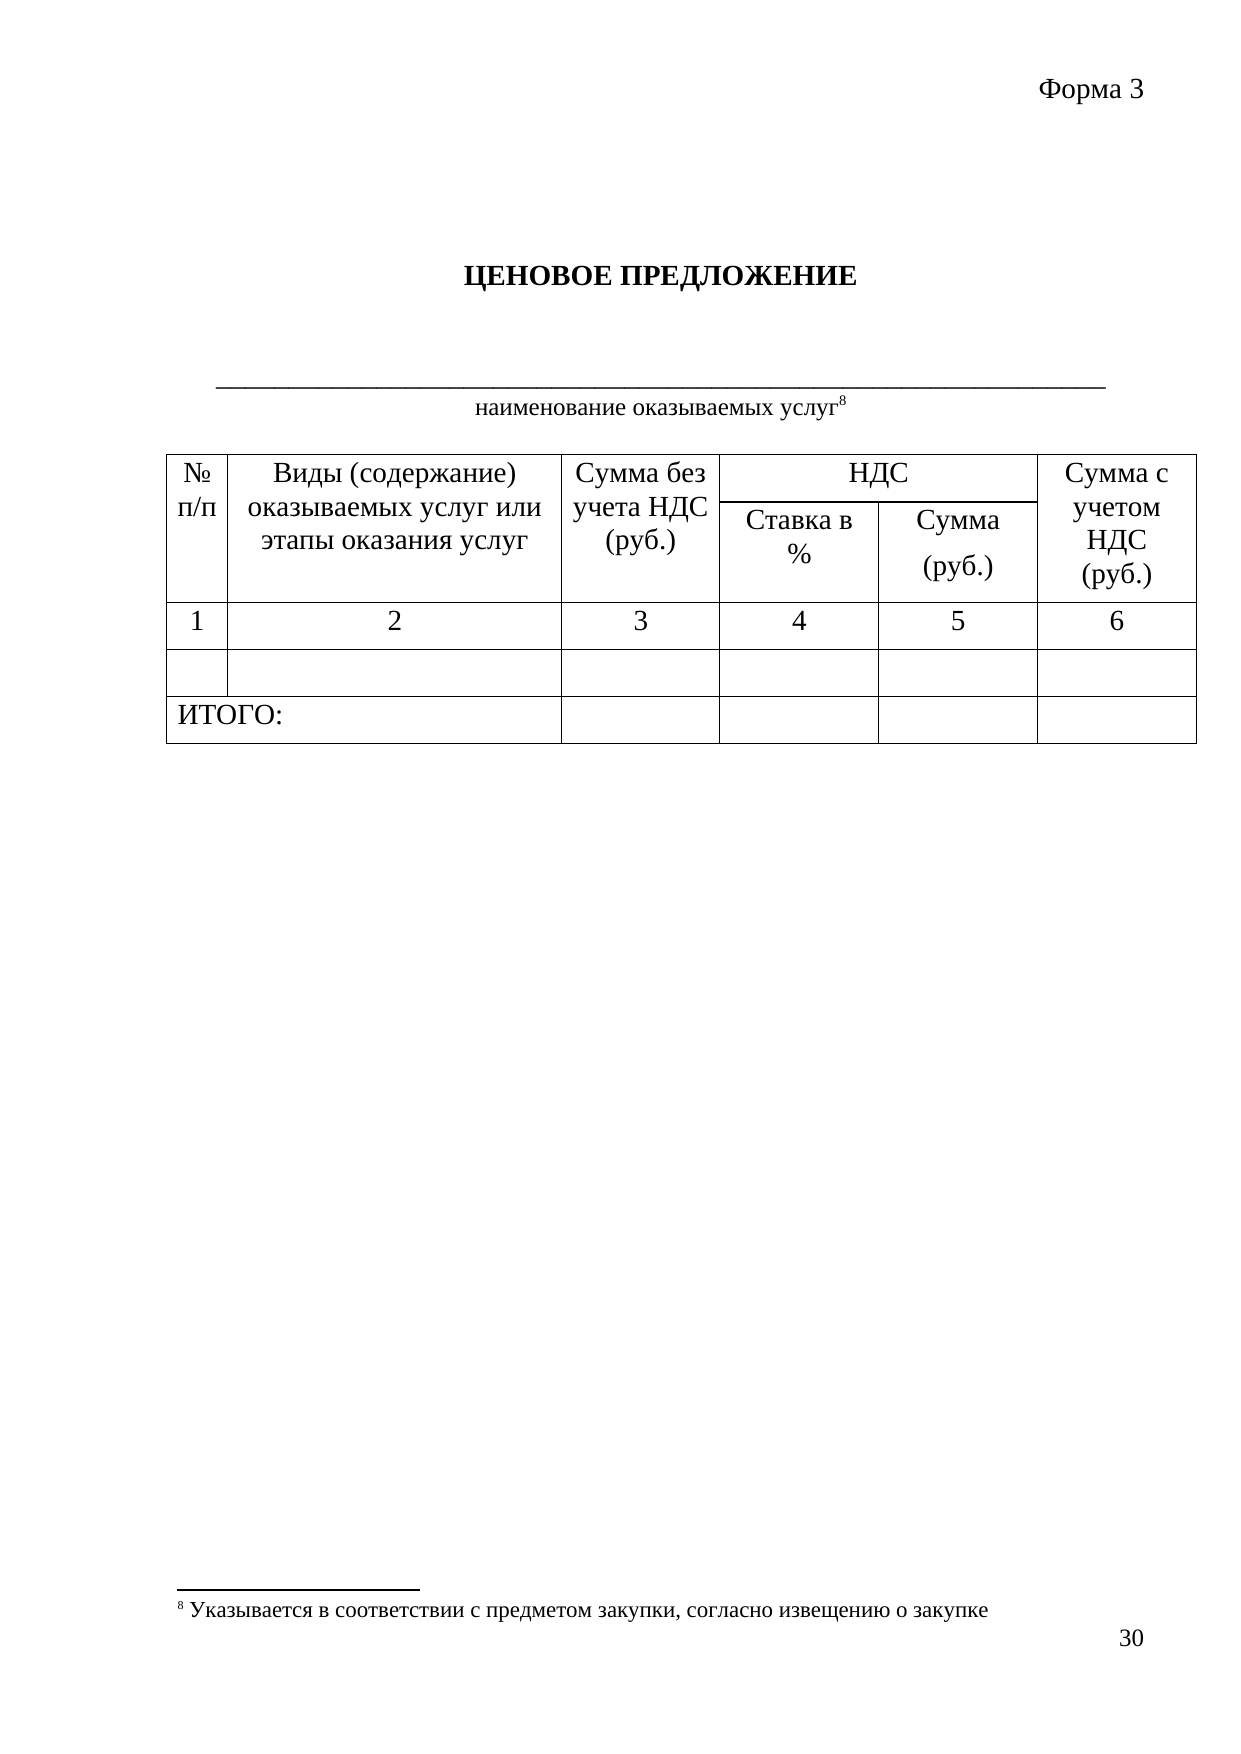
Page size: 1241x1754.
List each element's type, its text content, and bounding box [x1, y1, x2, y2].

table_cell 5 [879, 603, 1037, 649]
table_cell [720, 650, 878, 696]
table_cell [562, 650, 719, 696]
table_header Виды (содержание) оказываемых услуг или этапы оказания услуг [228, 455, 561, 602]
table_header НДС [720, 455, 1037, 501]
table_cell 1 [167, 603, 227, 649]
table_cell ИТОГО: [167, 697, 561, 743]
table_cell [879, 650, 1037, 696]
table_cell [562, 697, 719, 743]
table_header № п/п [167, 455, 227, 602]
table_cell Ставка в % [720, 503, 878, 602]
table_cell 6 [1038, 603, 1196, 649]
table_header Сумма без учета НДС (руб.) [562, 455, 719, 602]
table_cell [1038, 650, 1196, 696]
table_cell [1038, 697, 1196, 743]
text Форма 3 [177, 71, 1144, 104]
table_cell 3 [562, 603, 719, 649]
table_cell Сумма (руб.) [879, 503, 1037, 602]
table_cell [228, 650, 561, 696]
table_cell [167, 650, 227, 696]
text ЦЕНОВОЕ ПРЕДЛОЖЕНИЕ [177, 258, 1144, 291]
table_cell 4 [720, 603, 878, 649]
table_cell [879, 697, 1037, 743]
table_cell [720, 697, 878, 743]
table_cell 2 [228, 603, 561, 649]
text _____________________________________________________________ наименование оказываемых услуг [177, 358, 1144, 421]
table_header Сумма с учетом НДС (руб.) [1038, 455, 1196, 602]
